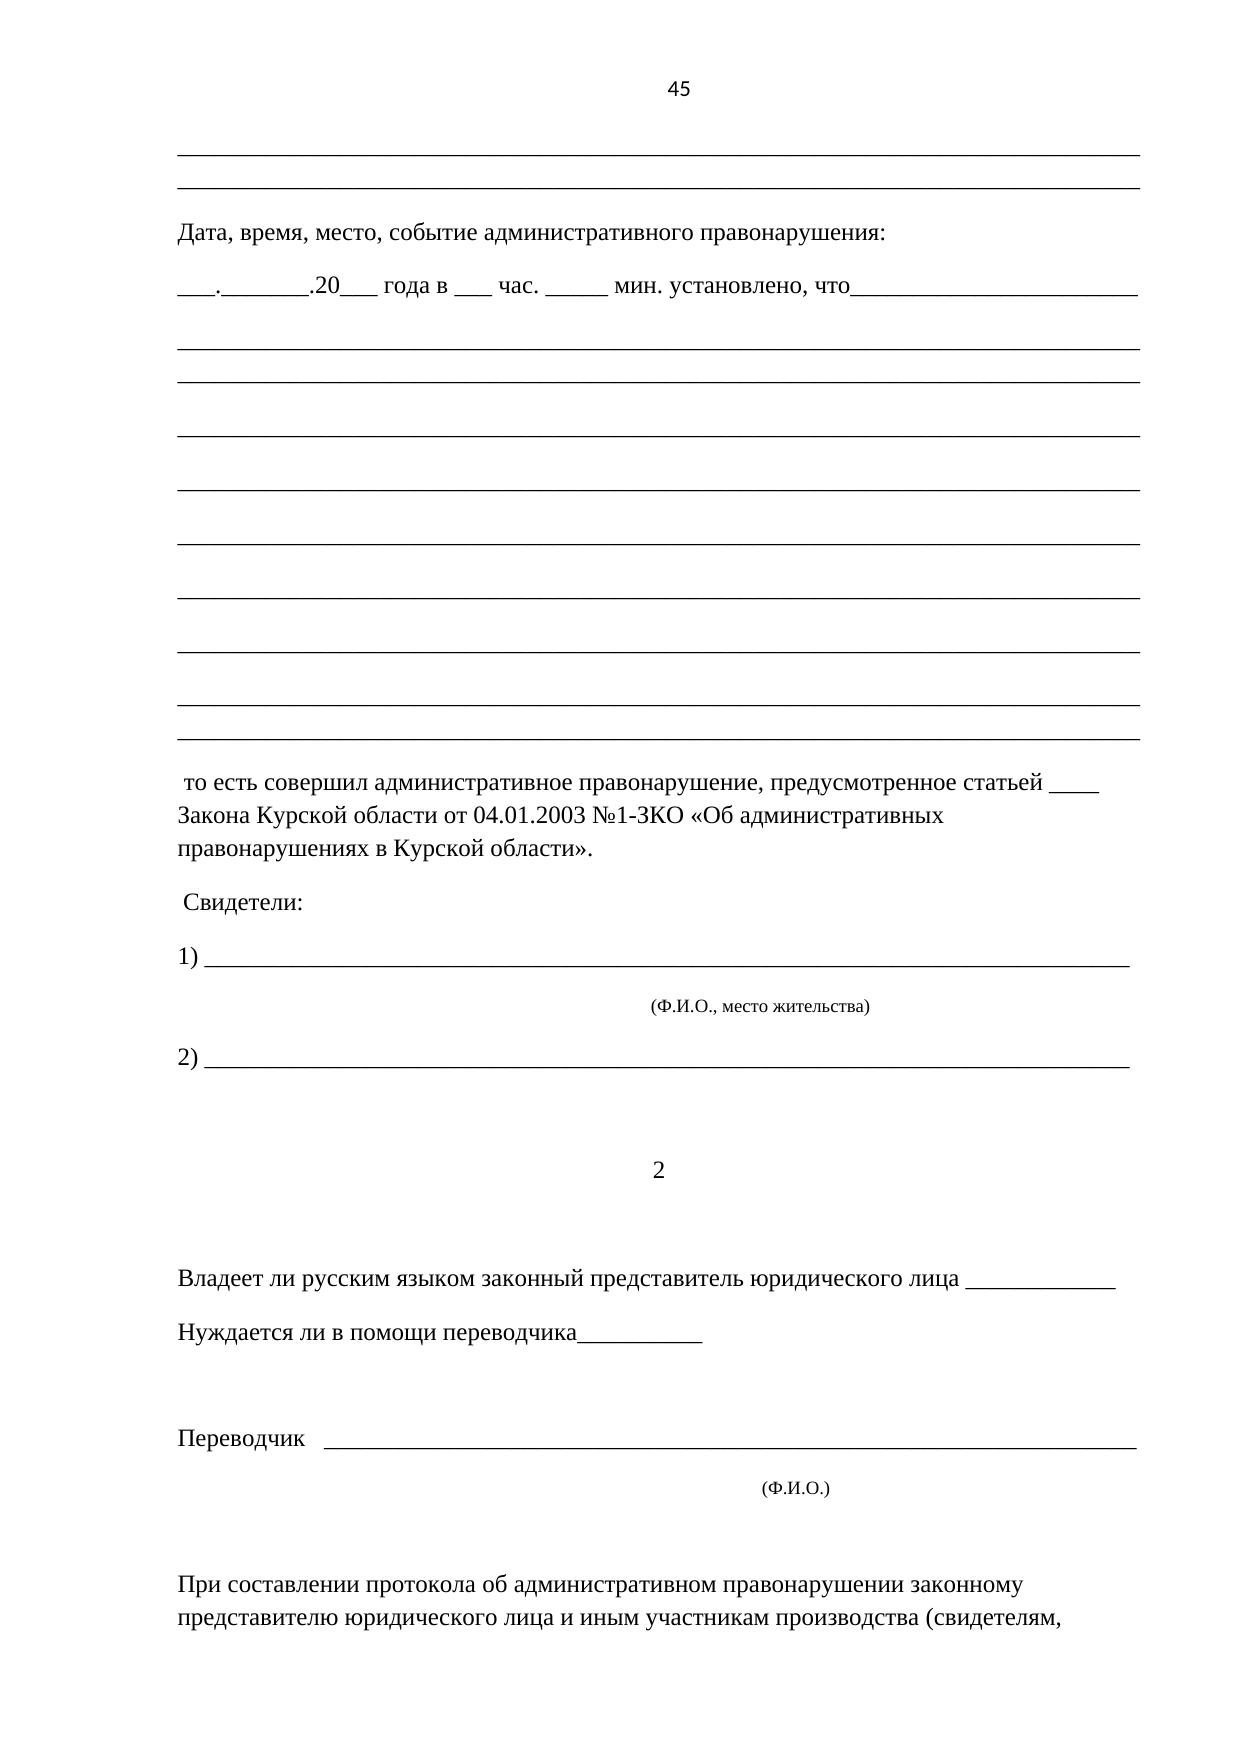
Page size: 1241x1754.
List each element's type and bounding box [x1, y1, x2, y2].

table_header [166, 130, 1152, 1631]
